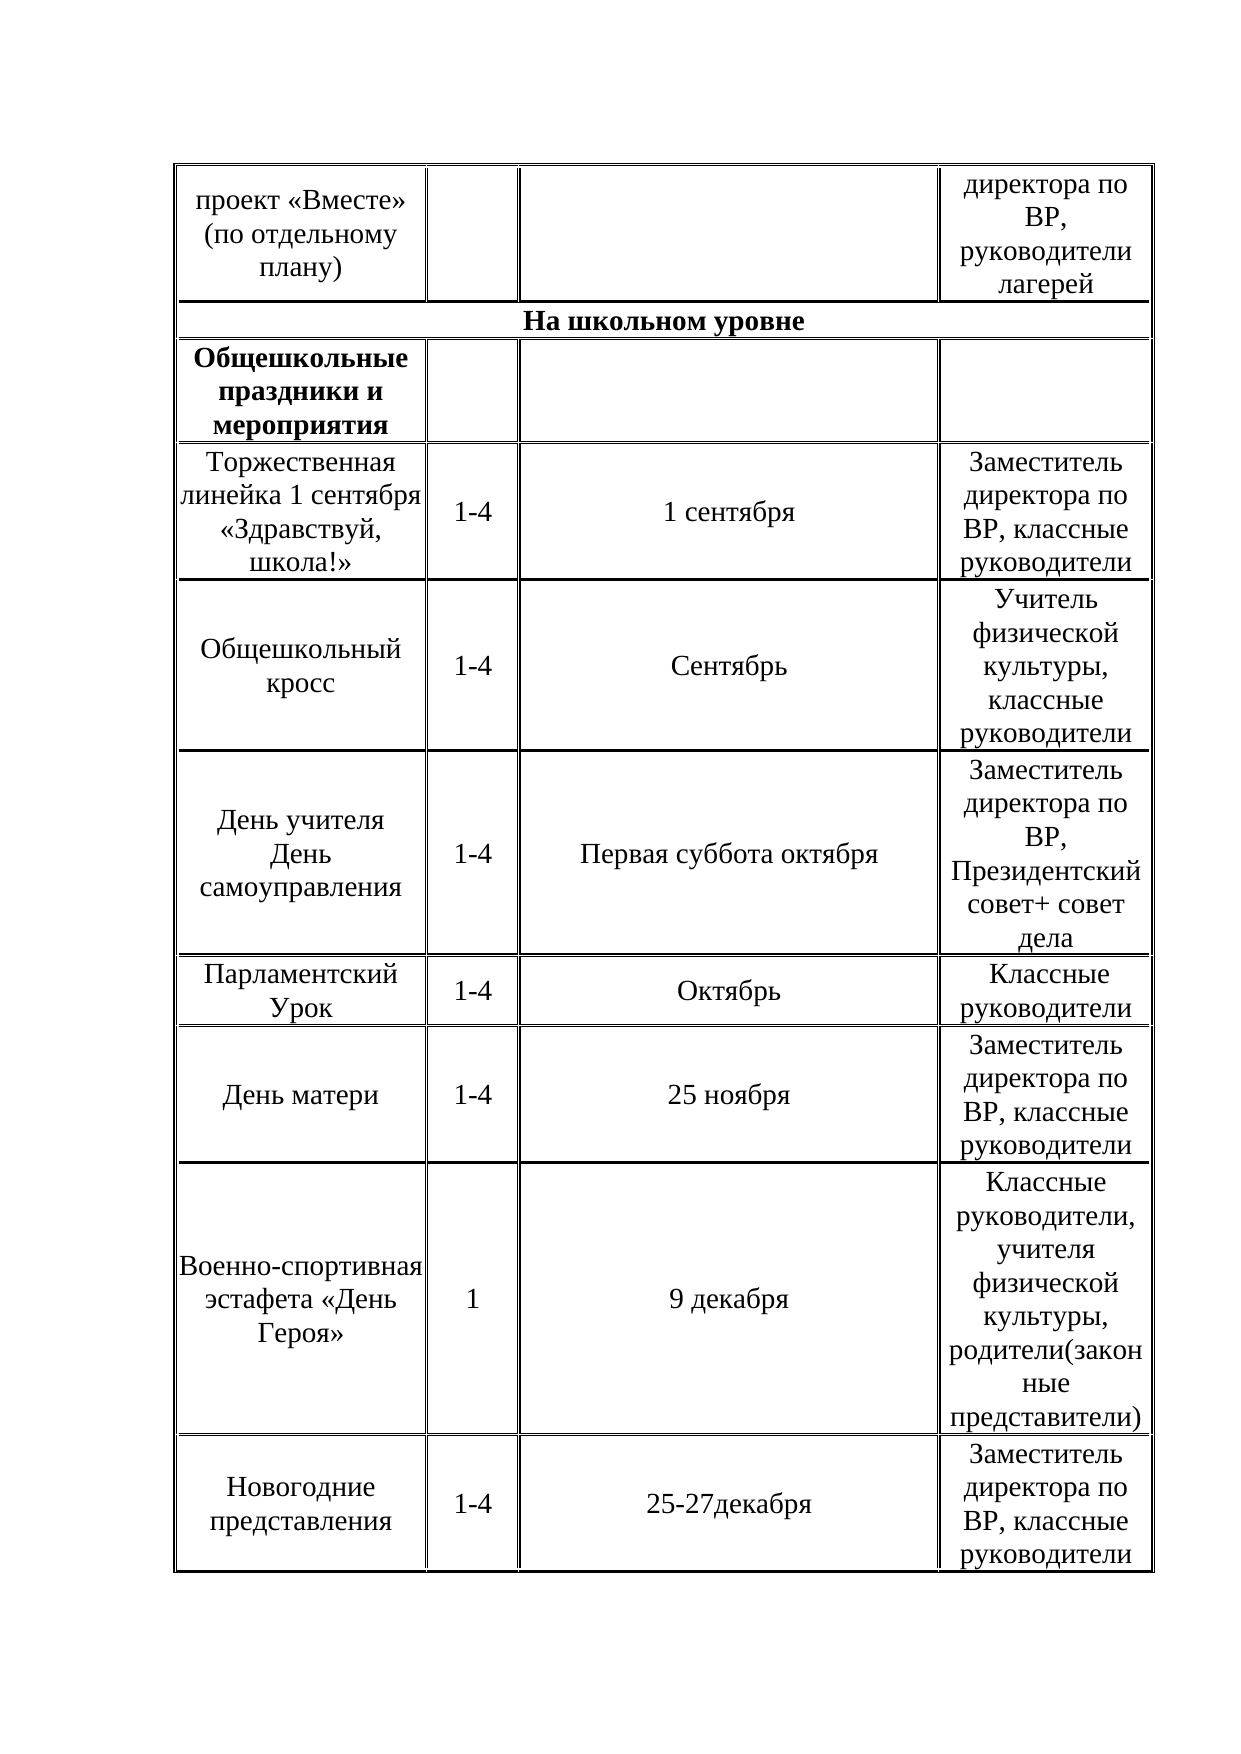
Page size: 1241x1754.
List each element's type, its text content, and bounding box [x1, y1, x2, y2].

table_cell 25-27декабря [519, 1433, 939, 1570]
table_cell Общешкольный кросс [175, 578, 425, 749]
table_cell День матери [175, 1024, 426, 1161]
table_cell Сентябрь [521, 581, 937, 749]
table_cell 9 декабря [521, 1164, 937, 1433]
table_cell 1-4 [428, 1027, 517, 1161]
table_cell 3-4 [426, 164, 519, 300]
table_cell 1-4 [428, 957, 517, 1024]
table_cell Заместитель директора по ВР, классные руководители [939, 1024, 1153, 1161]
table_cell 25 ноября [521, 1027, 937, 1161]
table_cell Классные руководители [941, 953, 1152, 1024]
table_cell Новогодние представления [175, 1433, 426, 1570]
table_cell Заместитель директора по ВР, классные руководители [939, 1433, 1153, 1570]
table_cell Учитель физической культуры, классные руководители [941, 578, 1153, 749]
table_cell Классные руководители, учителя физической культуры, родители(законные представители) [941, 1161, 1151, 1433]
table_cell Заместитель директора по ВР, классные руководители [939, 441, 1153, 578]
table_cell 1-4 [428, 752, 517, 953]
table_cell 1 сентября [521, 444, 937, 578]
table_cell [939, 166, 1151, 300]
table_cell Заместитель директора по ВР, Президентский совет+ совет дела [941, 749, 1151, 953]
table_cell Октябрь [521, 957, 937, 1024]
table_cell [521, 340, 937, 441]
table_cell На школьном уровне [177, 300, 1151, 337]
table_cell День учителя День самоуправления [177, 749, 425, 953]
table_cell [939, 337, 1153, 441]
table_cell [428, 340, 517, 441]
table_cell Торжественная линейка 1 сентября «Здравствуй, школа!» [175, 441, 426, 578]
table_cell 1-4 [428, 444, 517, 578]
table_cell 1 [428, 1164, 517, 1433]
table_cell Первая суббота октября [521, 752, 937, 953]
table_cell Военно-спортивная эстафета «День Героя» [177, 1161, 425, 1433]
table_cell Парламентский Урок [177, 953, 425, 1024]
table_cell 1-4 [426, 1433, 519, 1570]
table_cell Летние каникулы [519, 164, 939, 300]
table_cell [177, 166, 426, 300]
table_cell Общешкольные праздники и мероприятия [175, 337, 426, 441]
table_cell 1-4 [428, 581, 517, 749]
